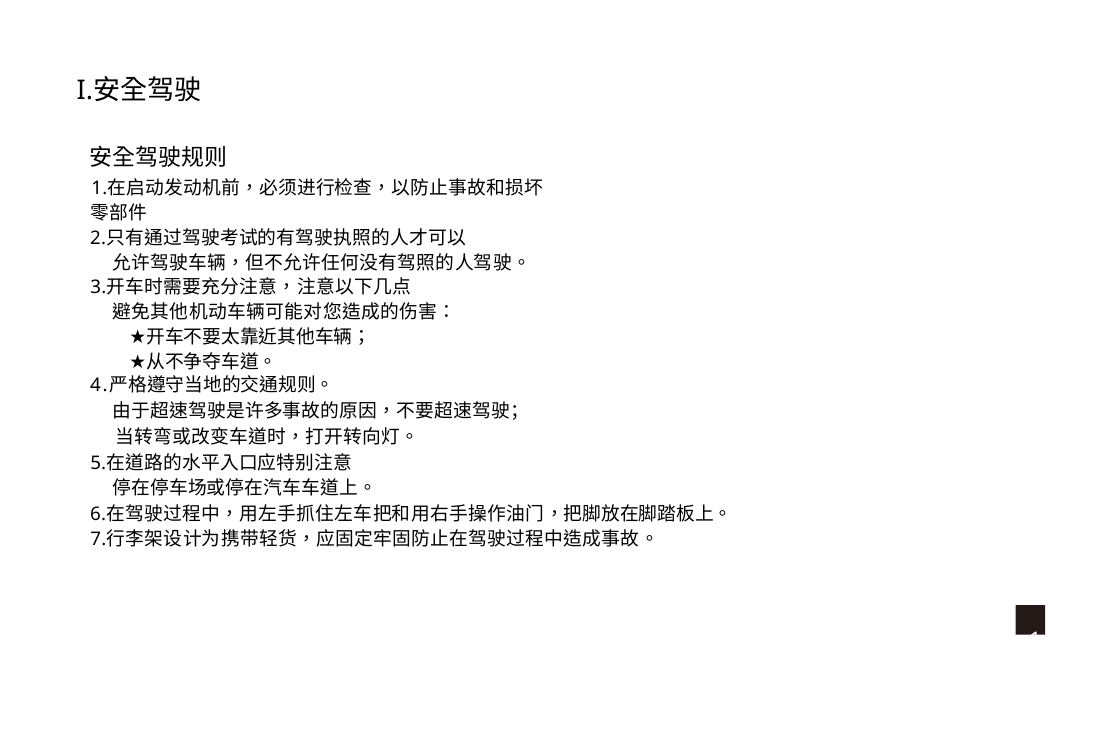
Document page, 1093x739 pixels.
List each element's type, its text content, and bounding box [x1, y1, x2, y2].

text 避免其他机动车辆可能对您造成的伤害： [112, 299, 1045, 323]
text 3.开车时需要充分注意，注意以下几点 [90, 275, 1045, 298]
text 零部件 [90, 200, 1045, 225]
text I.安全驾驶 [76, 76, 1045, 106]
text 允许驾驶车辆，但不允许任何没有驾照的人驾驶。 [112, 250, 1045, 274]
text 安全驾驶规则 [89, 144, 1045, 171]
text 2.只有通过驾驶考试的有驾驶执照的人才可以 [90, 226, 1045, 249]
text 停在停车场或停在汽车车道上。 [112, 476, 1045, 499]
text 当转弯或改变车道时，打开转向灯。 [76, 424, 1045, 448]
text 6.在驾驶过程中，用左手抓住左车把和用右手操作油门，把脚放在脚踏板上。 [90, 500, 1045, 525]
text ★开车不要太靠近其他车辆； [129, 324, 1045, 348]
text ★从不争夺车道。 [129, 348, 1045, 373]
text 4.严格遵守当地的交通规则。 [90, 373, 1045, 397]
text 1.在启动发动机前，必须进行检查，以防止事故和损坏 [91, 175, 1045, 199]
text 5.在道路的水平入口应特别注意 [90, 451, 1045, 474]
text 7.行李架设计为携带轻货，应固定牢固防止在驾驶过程中造成事故。 [90, 527, 1045, 550]
text 由于超速驾驶是许多事故的原因，不要超速驾驶； [112, 398, 1045, 423]
